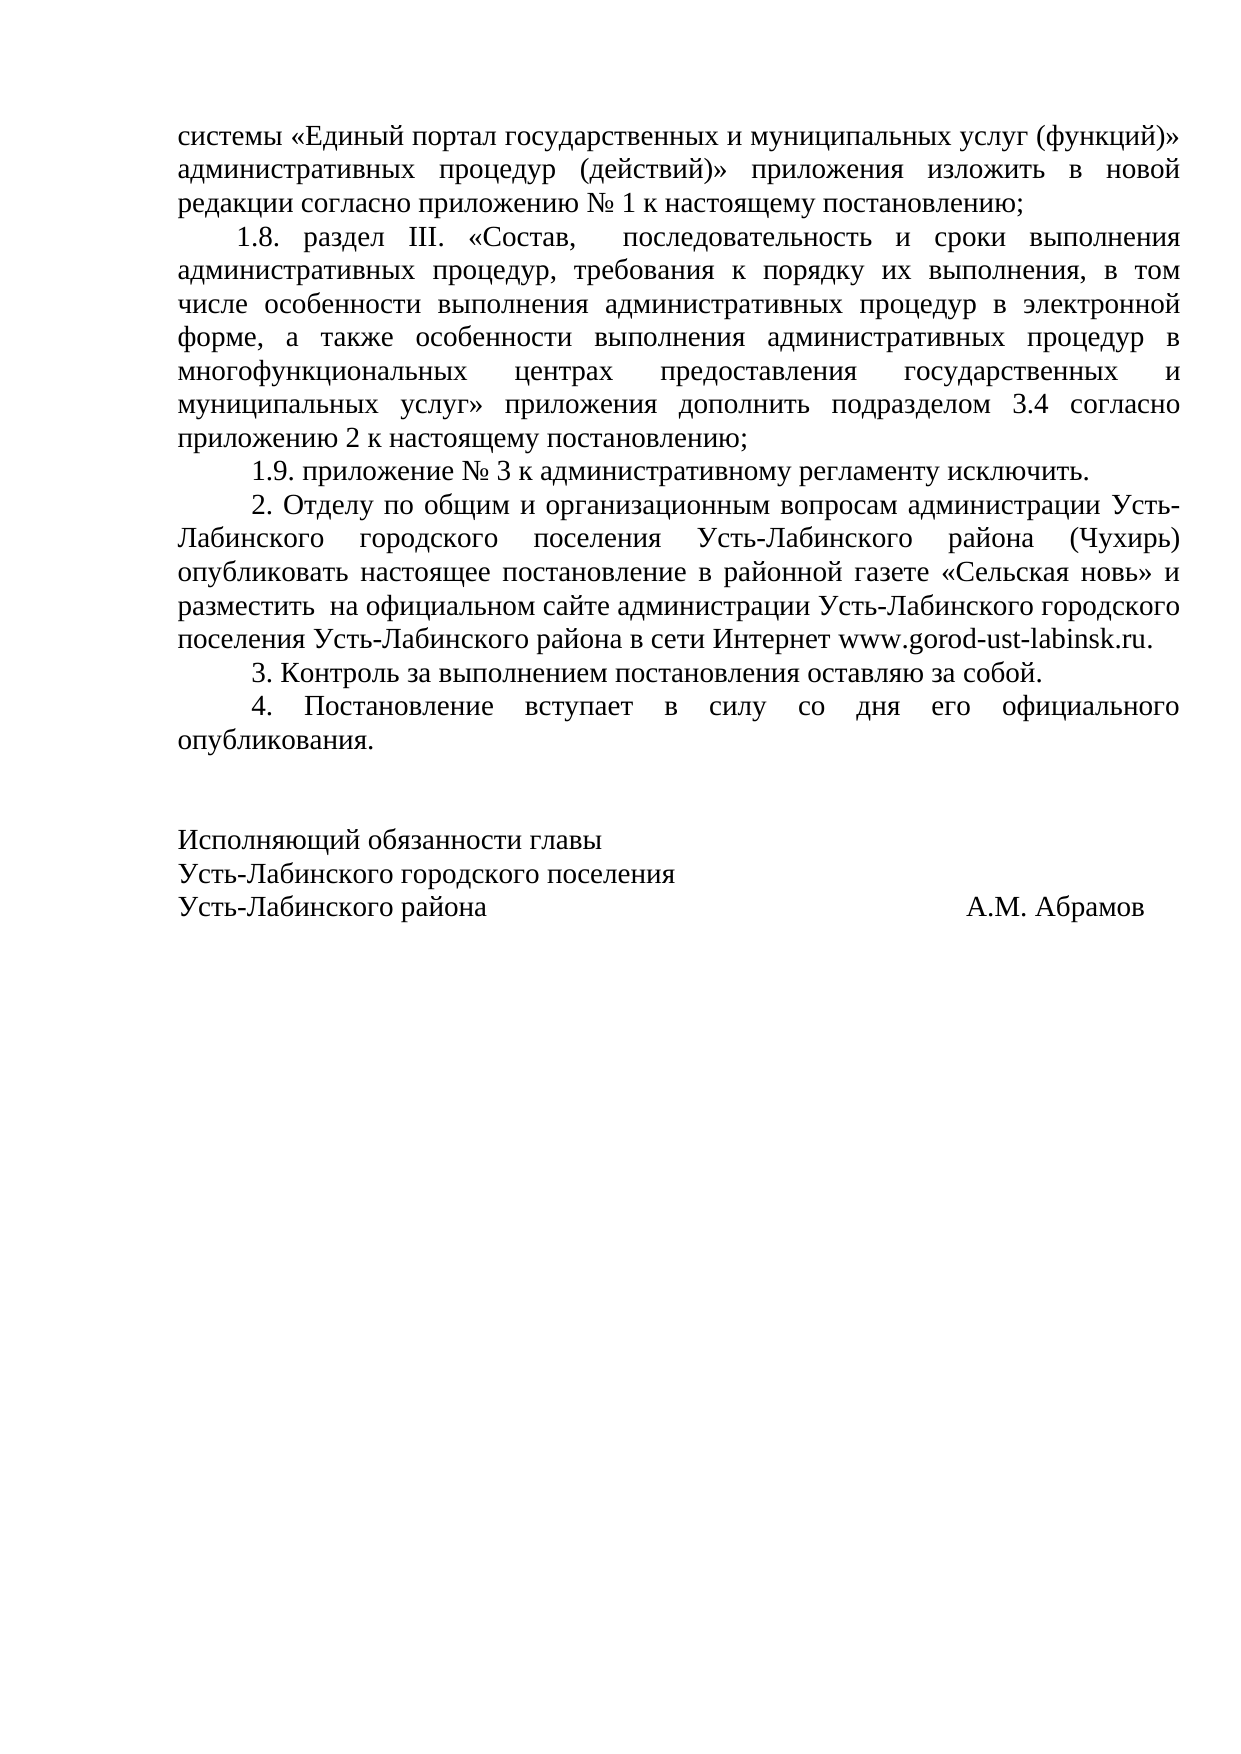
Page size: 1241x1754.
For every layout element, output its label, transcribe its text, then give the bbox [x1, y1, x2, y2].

text Исполняющий обязанности главы [177, 822, 1181, 856]
text 3. Контроль за выполнением постановления оставляю за собой. [177, 655, 1181, 688]
text Усть-Лабинского района А.М. Абрамов [177, 889, 1181, 923]
text 2. Отделу по общим и организационным вопросам администрации Усть-Лабинского городского поселения Усть-Лабинского района (Чухирь) опубликовать настоящее постановление в районной газете «Сельская новь» и разместить на официальном сайте администрации Усть-Лабинского городского поселения Усть-Лабинского района в сети Интернет www.gorod-ust-labinsk.ru. [177, 487, 1181, 655]
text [177, 118, 1181, 219]
text 1.8. раздел III. «Состав, последовательность и сроки выполнения административных процедур, требования к порядку их выполнения, в том числе особенности выполнения административных процедур в электронной форме, а также особенности выполнения административных процедур в многофункциональных центрах предоставления государственных и муниципальных услуг» приложения дополнить подразделом 3.4 согласно приложению 2 к настоящему постановлению; [177, 219, 1181, 453]
text Усть-Лабинского городского поселения [177, 856, 1181, 889]
text 1.9. приложение № 3 к административному регламенту исключить. [177, 453, 1181, 487]
text 4. Постановление вступает в силу со дня его официального опубликования. [177, 688, 1181, 755]
